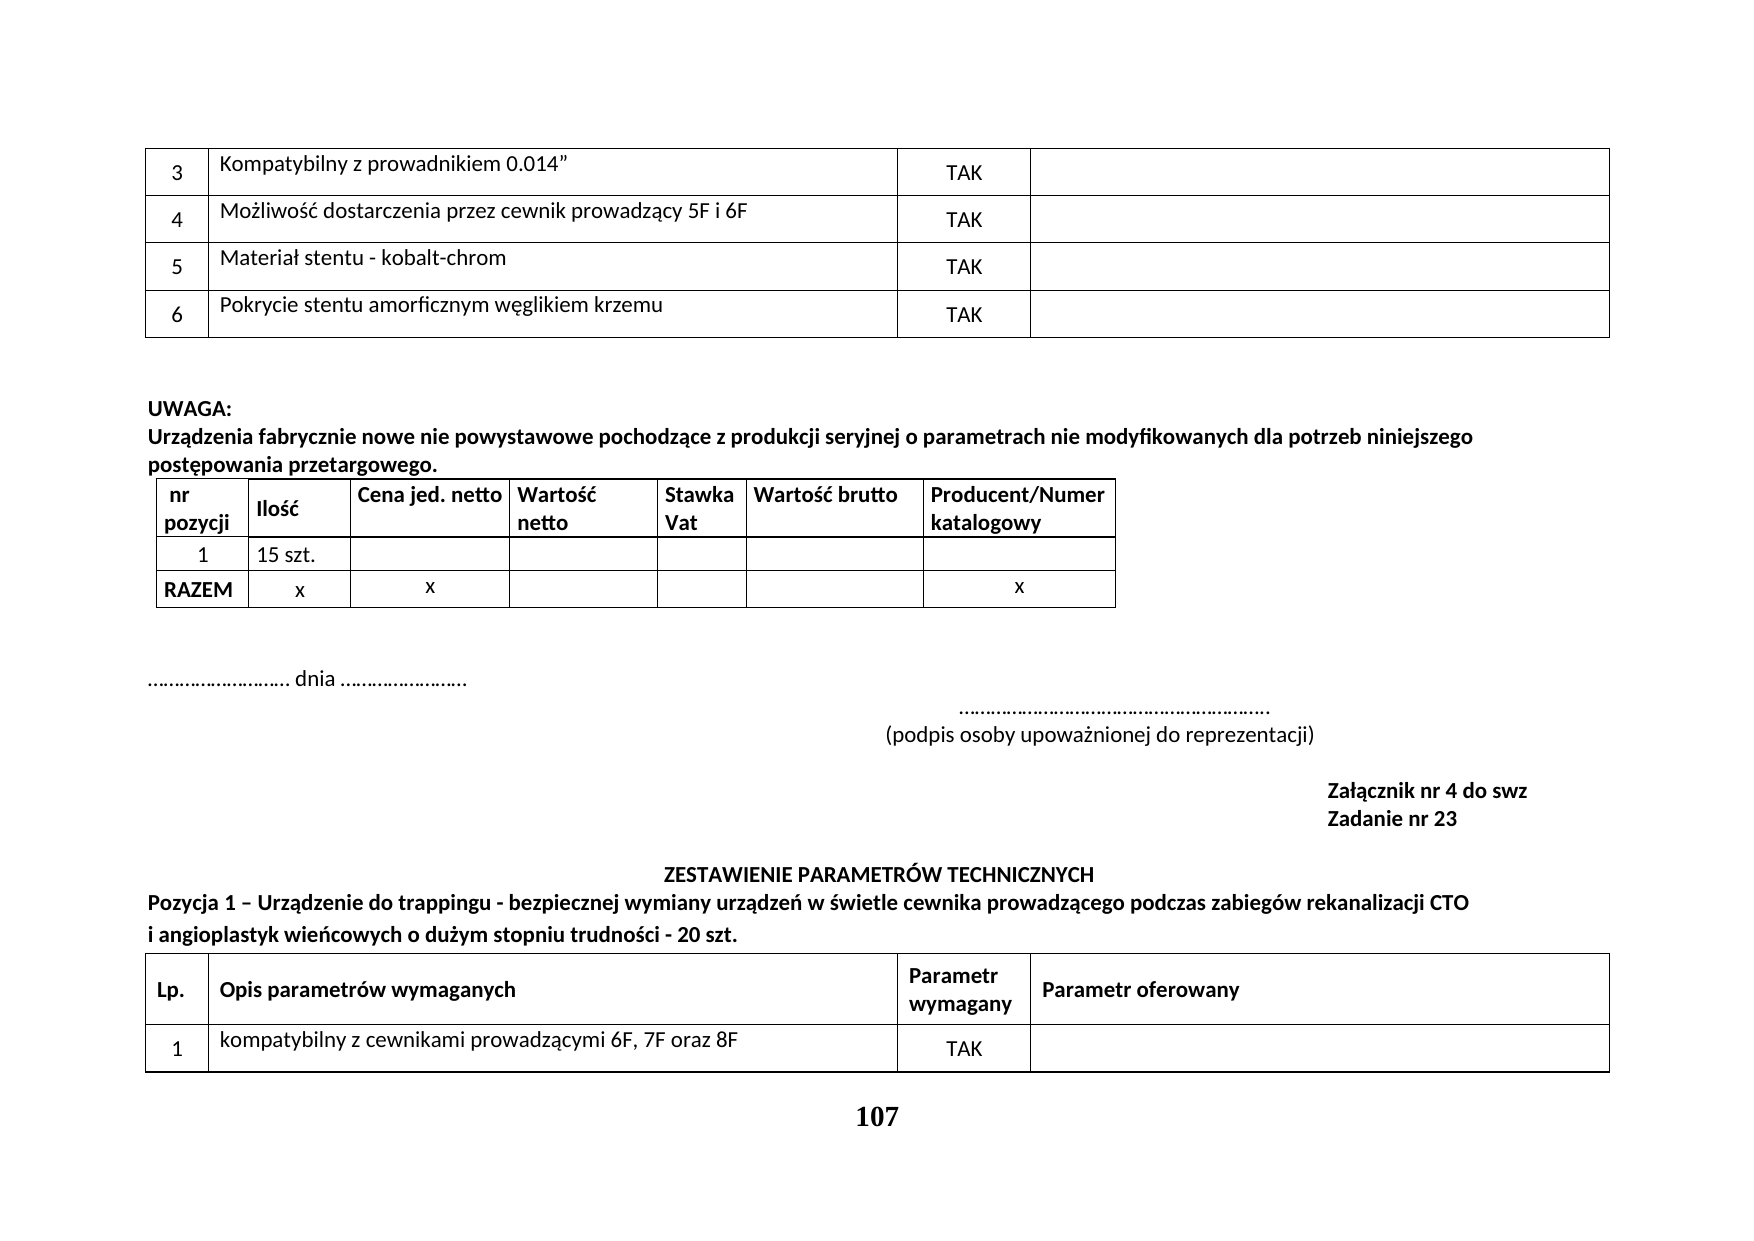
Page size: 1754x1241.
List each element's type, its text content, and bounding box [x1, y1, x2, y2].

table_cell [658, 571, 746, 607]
text Urządzenia fabrycznie nowe nie powystawowe pochodzące z produkcji seryjnej o parametrach nie modyfikowanych dla potrzeb niniejszego postępowania przetargowego. [148, 422, 1606, 478]
text Załącznik nr 4 do swz [1254, 776, 1606, 804]
text ……………………… dnia …………………… [148, 664, 1606, 692]
text (podpis osoby upoważnionej do reprezentacji) [811, 720, 1606, 748]
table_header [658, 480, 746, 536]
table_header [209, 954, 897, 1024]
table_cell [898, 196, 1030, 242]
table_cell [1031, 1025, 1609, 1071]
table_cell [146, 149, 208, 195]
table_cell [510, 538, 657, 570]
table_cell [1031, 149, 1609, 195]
text ………………………………………………….. [885, 692, 1606, 720]
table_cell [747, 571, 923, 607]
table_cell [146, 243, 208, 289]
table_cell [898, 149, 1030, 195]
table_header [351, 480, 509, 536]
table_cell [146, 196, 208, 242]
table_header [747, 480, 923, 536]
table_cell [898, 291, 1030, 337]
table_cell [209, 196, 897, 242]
text ZESTAWIENIE PARAMETRÓW TECHNICZNYCH [590, 860, 1606, 888]
text UWAGA: [148, 394, 1606, 422]
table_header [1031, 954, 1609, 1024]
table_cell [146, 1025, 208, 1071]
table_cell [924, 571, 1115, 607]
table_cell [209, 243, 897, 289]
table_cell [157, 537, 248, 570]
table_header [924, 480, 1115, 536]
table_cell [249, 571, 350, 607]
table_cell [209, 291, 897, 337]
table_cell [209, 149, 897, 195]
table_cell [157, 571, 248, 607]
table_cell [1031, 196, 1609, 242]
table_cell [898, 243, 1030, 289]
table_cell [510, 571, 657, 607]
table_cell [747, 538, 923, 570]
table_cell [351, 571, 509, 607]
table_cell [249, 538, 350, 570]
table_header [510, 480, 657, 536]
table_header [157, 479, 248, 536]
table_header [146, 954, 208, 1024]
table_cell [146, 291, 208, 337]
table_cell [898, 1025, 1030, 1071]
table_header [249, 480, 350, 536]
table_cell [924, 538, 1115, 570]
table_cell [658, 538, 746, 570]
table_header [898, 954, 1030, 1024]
text i angioplastyk wieńcowych o dużym stopniu trudności - 20 szt. [148, 920, 1606, 948]
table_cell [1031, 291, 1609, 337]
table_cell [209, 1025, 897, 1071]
text Pozycja 1 – Urządzenie do trappingu - bezpiecznej wymiany urządzeń w świetle cewnika prowadzącego podczas zabiegów rekanalizacji CTO [148, 888, 1606, 916]
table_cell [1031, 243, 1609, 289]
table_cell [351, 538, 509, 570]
text Zadanie nr 23 [1254, 804, 1606, 832]
